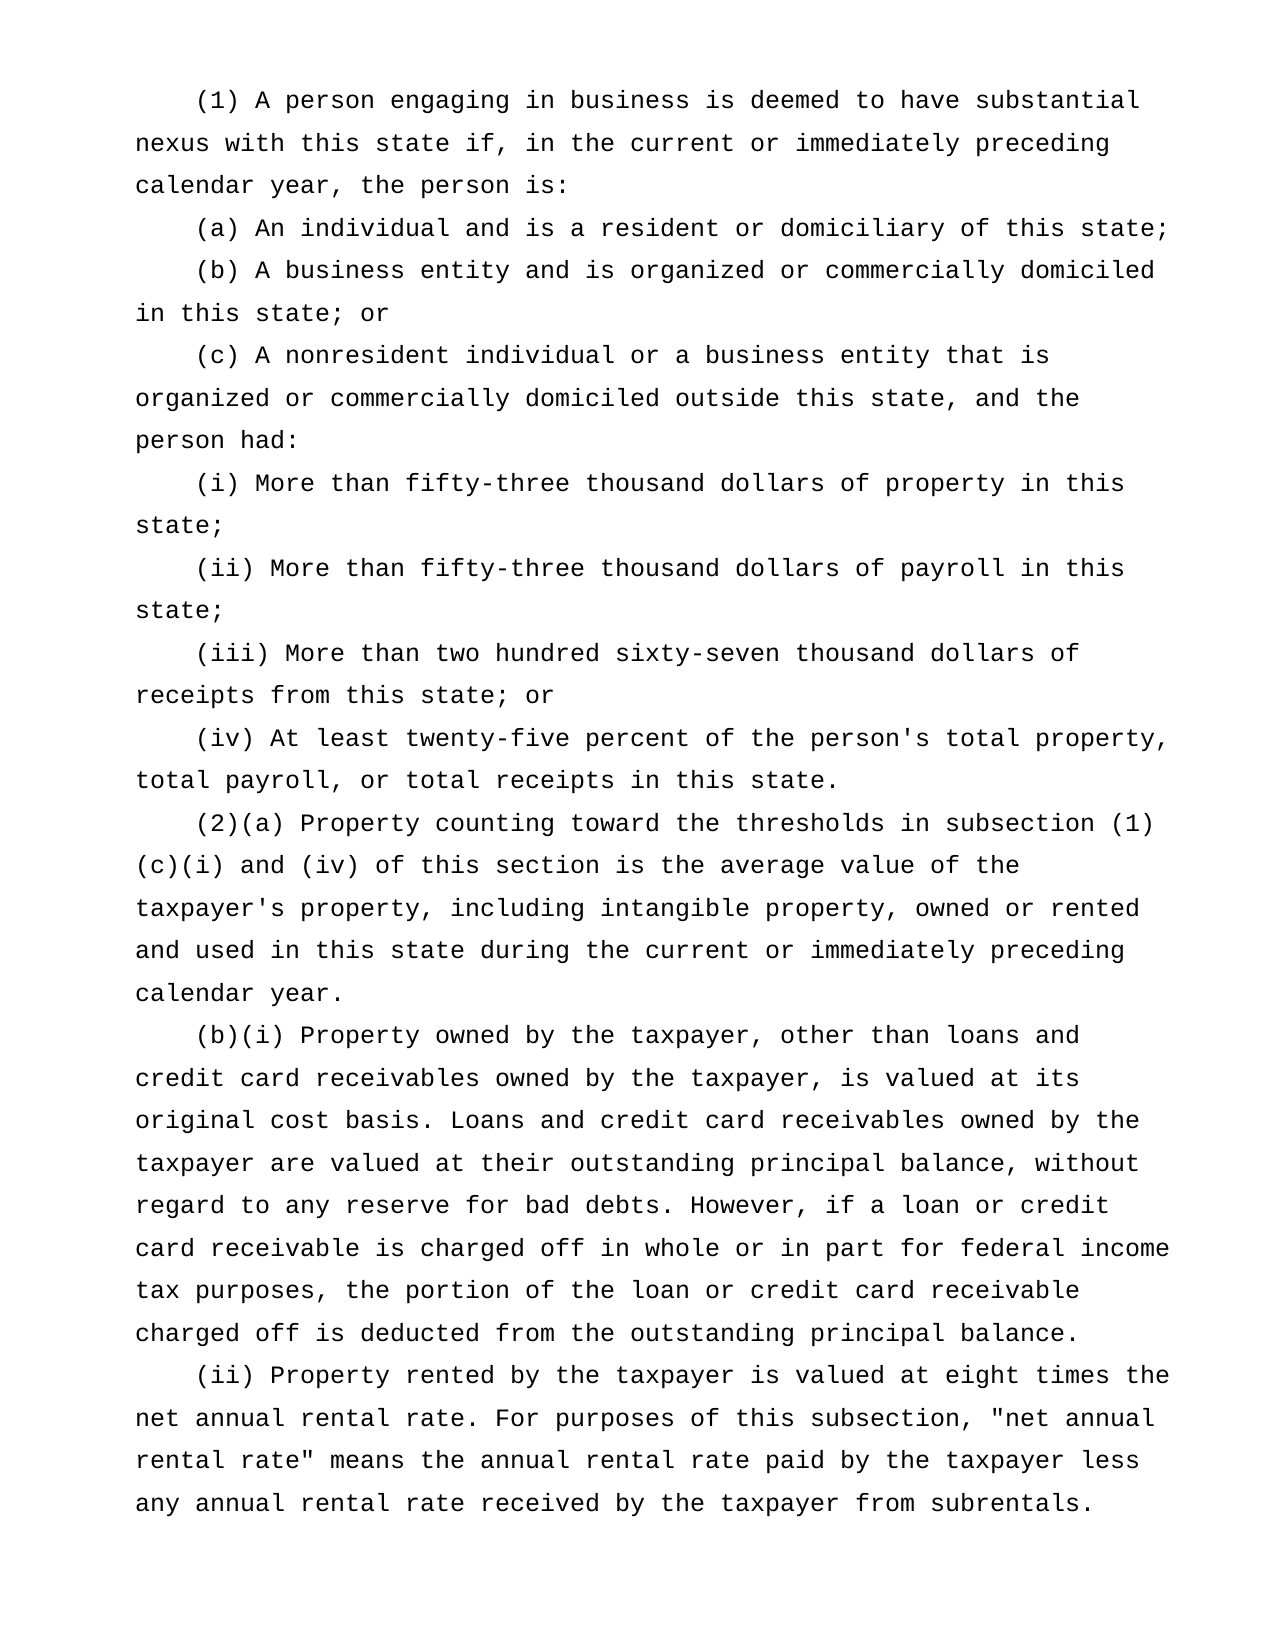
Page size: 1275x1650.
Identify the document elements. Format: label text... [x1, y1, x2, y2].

text (a) An individual and is a resident or domiciliary of this state; [135, 202, 1170, 245]
text (ii) Property rented by the taxpayer is valued at eight times the net annual rental rate. For purposes of this subsection, "net annual rental rate" means the annual rental rate paid by the taxpayer less any annual rental rate received by the taxpayer from subrentals. [135, 1350, 1170, 1520]
text (c) A nonresident individual or a business entity that is organized or commercially domiciled outside this state, and the person had: [135, 330, 1170, 457]
text (1) A person engaging in business is deemed to have substantial nexus with this state if, in the current or immediately preceding calendar year, the person is: [135, 75, 1170, 202]
text (b)(i) Property owned by the taxpayer, other than loans and credit card receivables owned by the taxpayer, is valued at its original cost basis. Loans and credit card receivables owned by the taxpayer are valued at their outstanding principal balance, without regard to any reserve for bad debts. However, if a loan or credit card receivable is charged off in whole or in part for federal income tax purposes, the portion of the loan or credit card receivable charged off is deducted from the outstanding principal balance. [135, 1010, 1170, 1350]
text (2)(a) Property counting toward the thresholds in subsection (1)(c)(i) and (iv) of this section is the average value of the taxpayer's property, including intangible property, owned or rented and used in this state during the current or immediately preceding calendar year. [135, 797, 1170, 1010]
text (ii) More than fifty-three thousand dollars of payroll in this state; [135, 542, 1170, 627]
text (b) A business entity and is organized or commercially domiciled in this state; or [135, 245, 1170, 330]
text (iv) At least twenty-five percent of the person's total property, total payroll, or total receipts in this state. [135, 712, 1170, 797]
text (i) More than fifty-three thousand dollars of property in this state; [135, 457, 1170, 542]
text (iii) More than two hundred sixty-seven thousand dollars of receipts from this state; or [135, 627, 1170, 712]
